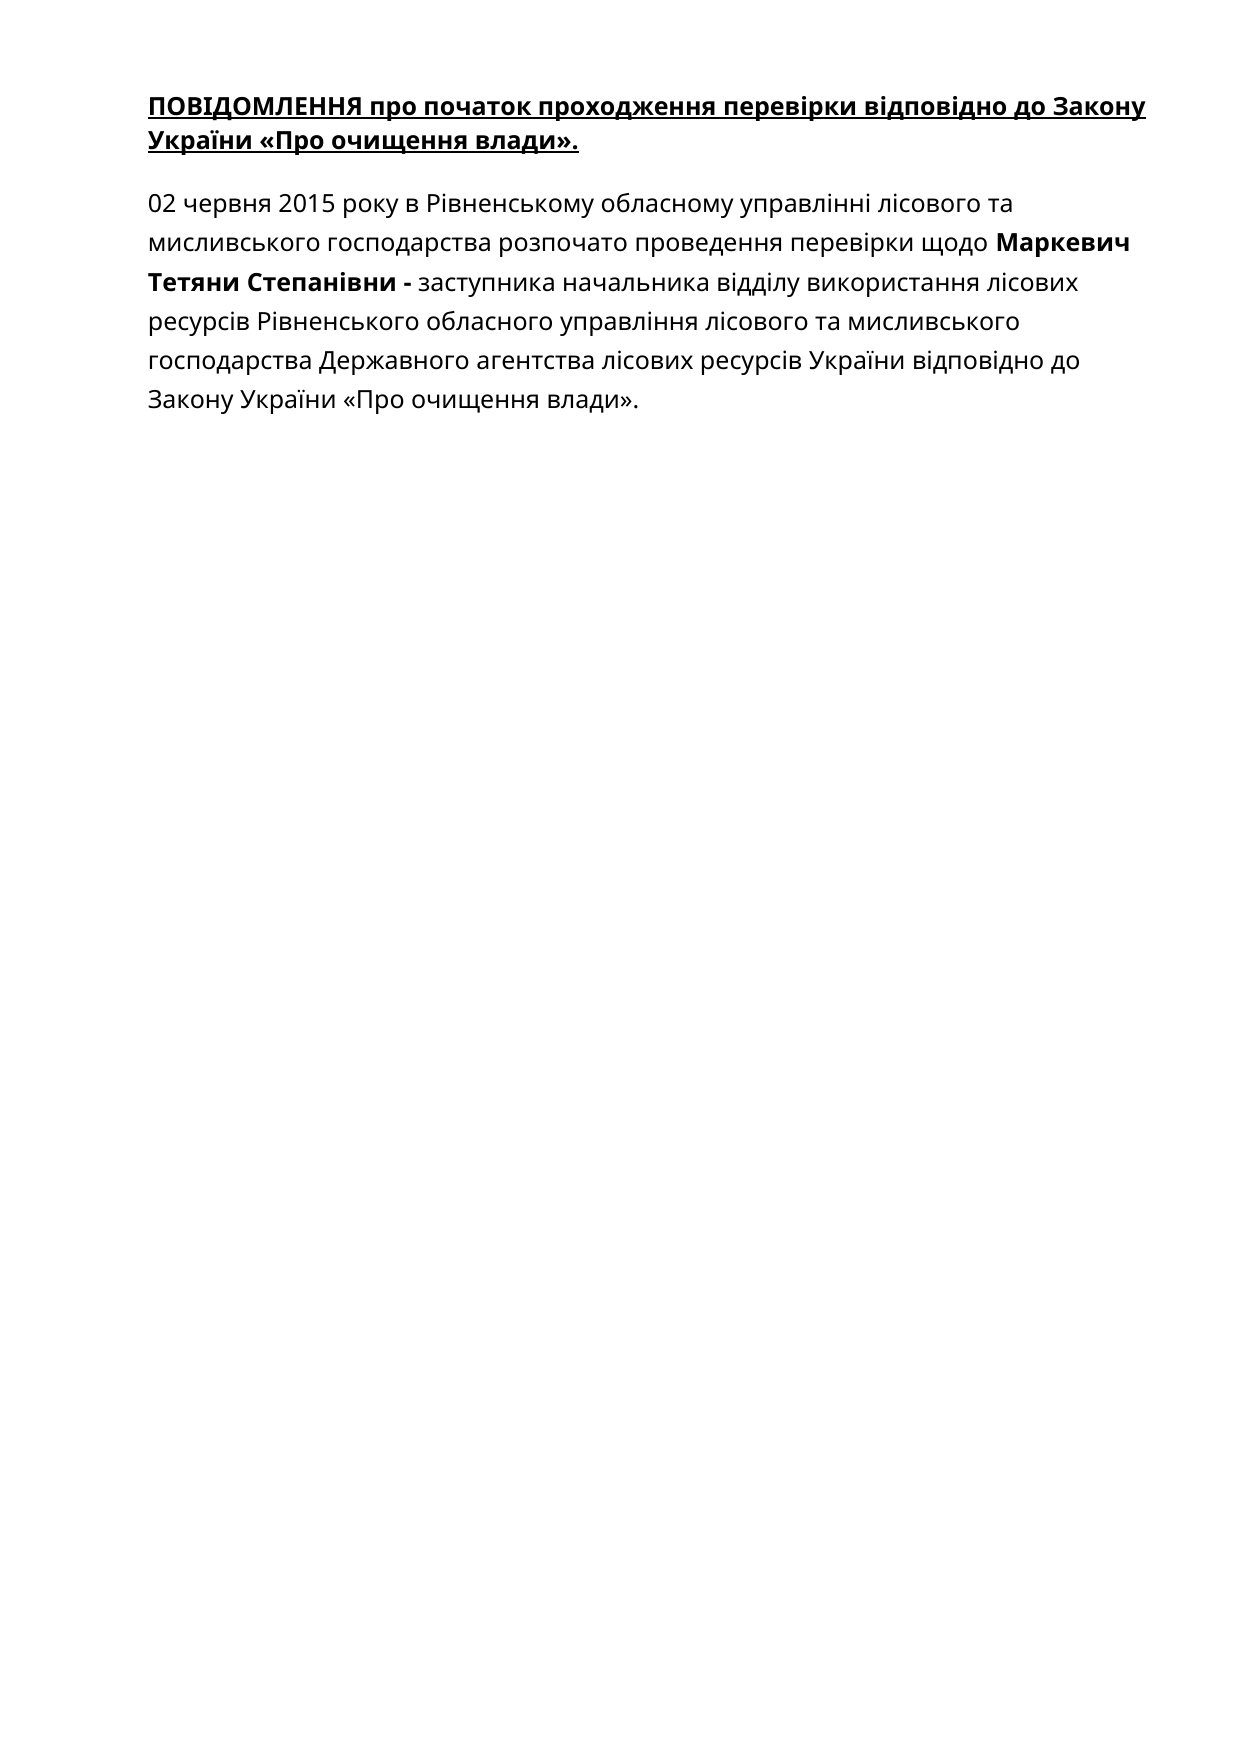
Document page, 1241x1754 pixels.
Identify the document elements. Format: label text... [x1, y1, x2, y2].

text 02 червня 2015 року в Рівненському обласному управлінні лісового та мисливського господарства розпочато проведення перевірки щодо Маркевич Тетяни Степанівни - заступника начальника відділу використання лісових ресурсів Рівненського обласного управління лісового та мисливського господарства Державного агентства лісових ресурсів України відповідно до Закону України «Про очищення влади». [148, 186, 1152, 416]
text ПОВІДОМЛЕННЯ про початок проходження перевірки відповідно до Закону України «Про очищення влади». [148, 88, 1152, 157]
